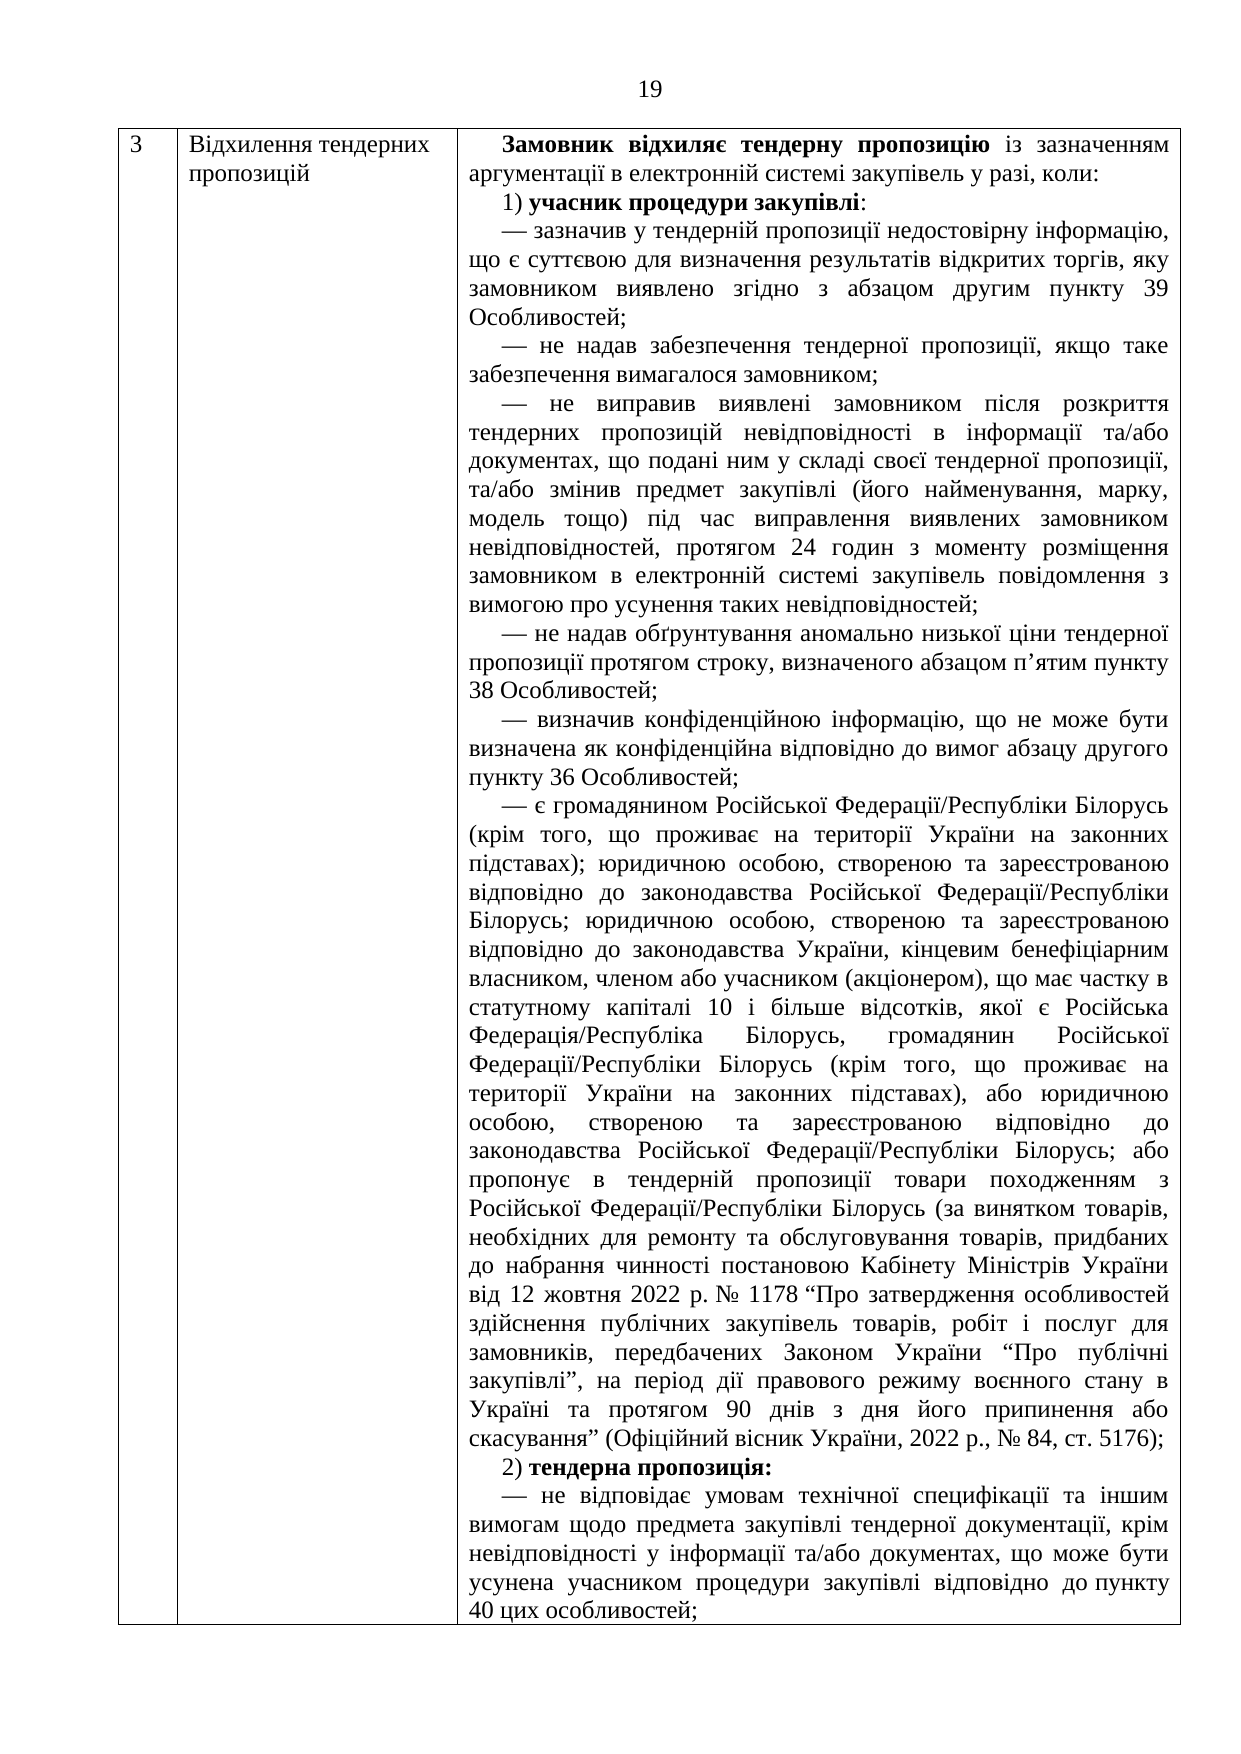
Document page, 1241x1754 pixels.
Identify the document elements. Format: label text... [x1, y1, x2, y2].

table_cell 3 [119, 129, 177, 1624]
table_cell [458, 129, 1180, 1624]
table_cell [178, 129, 457, 1624]
